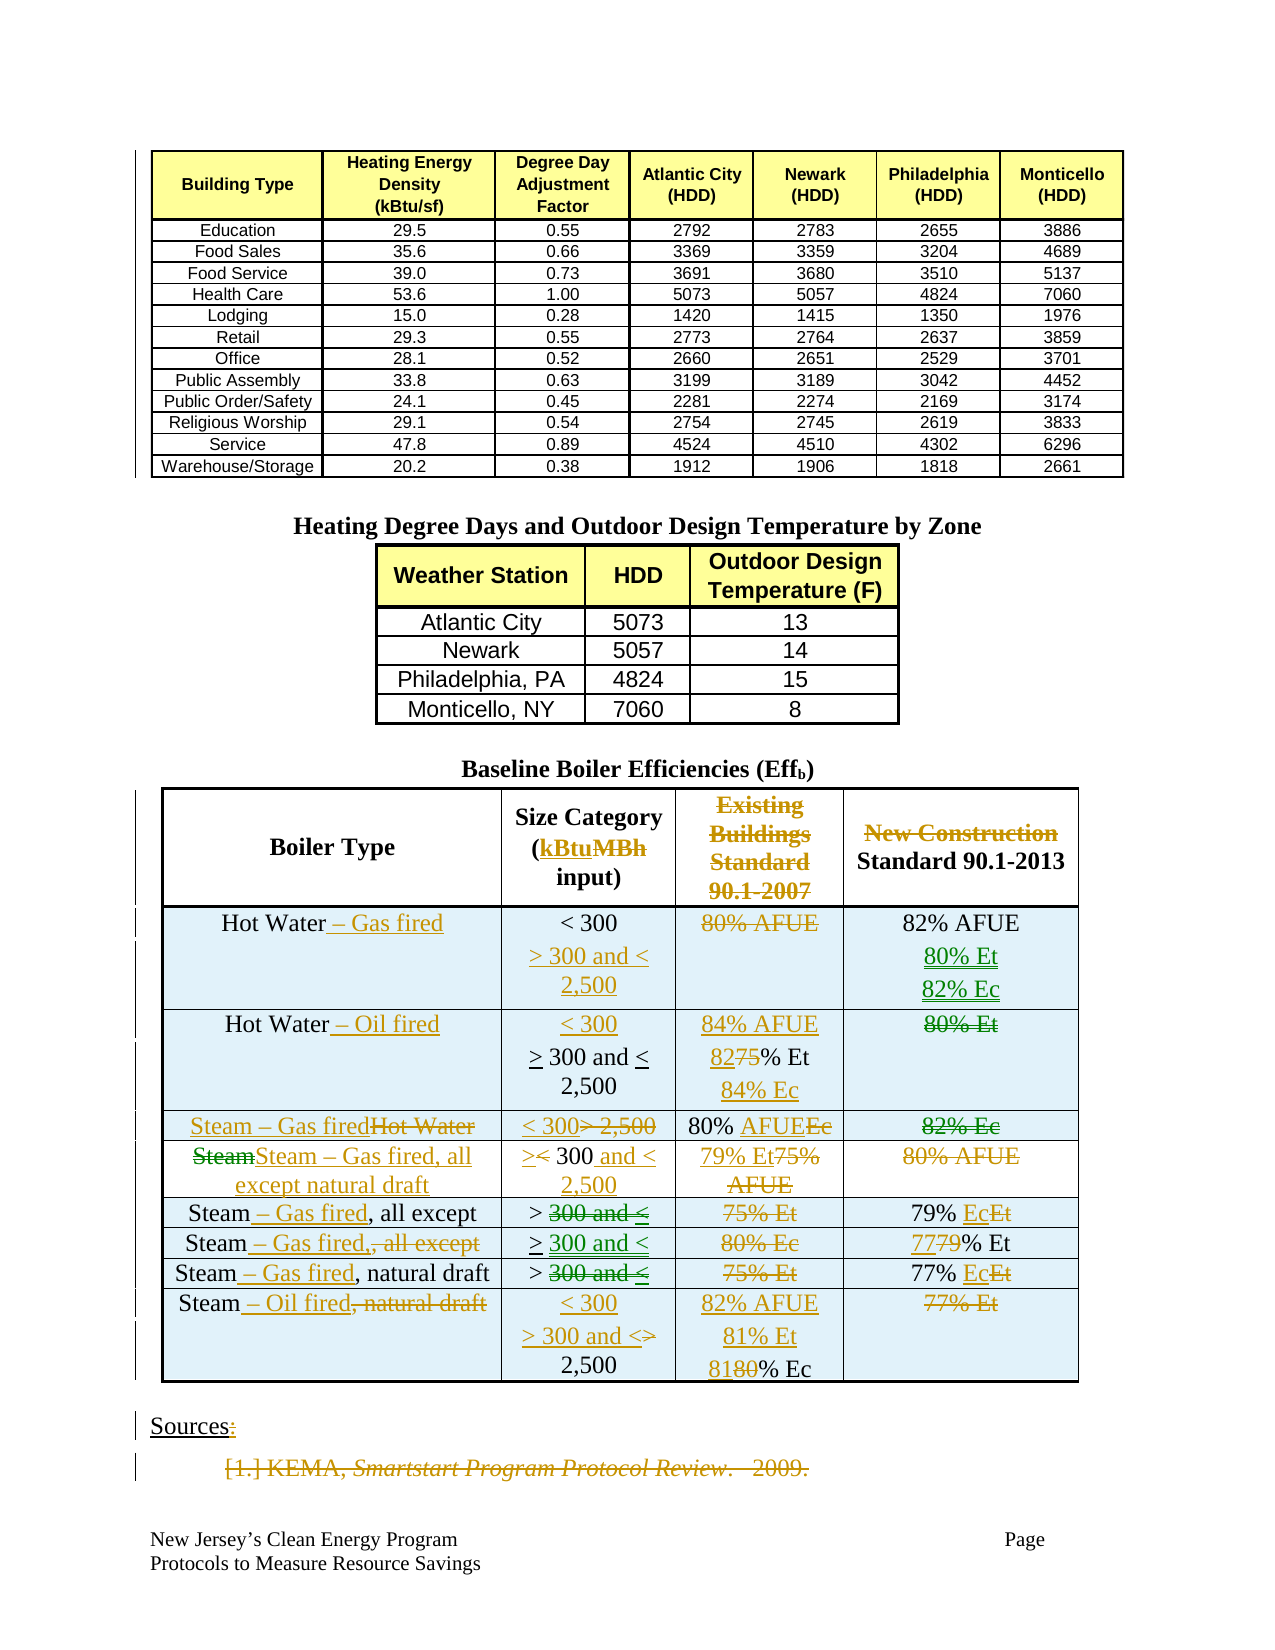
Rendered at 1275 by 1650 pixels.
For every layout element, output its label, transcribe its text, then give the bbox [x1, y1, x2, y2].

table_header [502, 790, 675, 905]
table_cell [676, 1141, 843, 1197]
text Heating Degree Days and Outdoor Design Temperature by Zone [150, 511, 1125, 540]
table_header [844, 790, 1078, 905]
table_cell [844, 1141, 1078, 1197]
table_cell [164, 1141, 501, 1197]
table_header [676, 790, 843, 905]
text Baseline Boiler Efficiencies (Effb) [150, 754, 1125, 783]
subtitle Sources [150, 1411, 1125, 1440]
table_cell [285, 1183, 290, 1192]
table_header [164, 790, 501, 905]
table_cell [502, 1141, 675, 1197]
